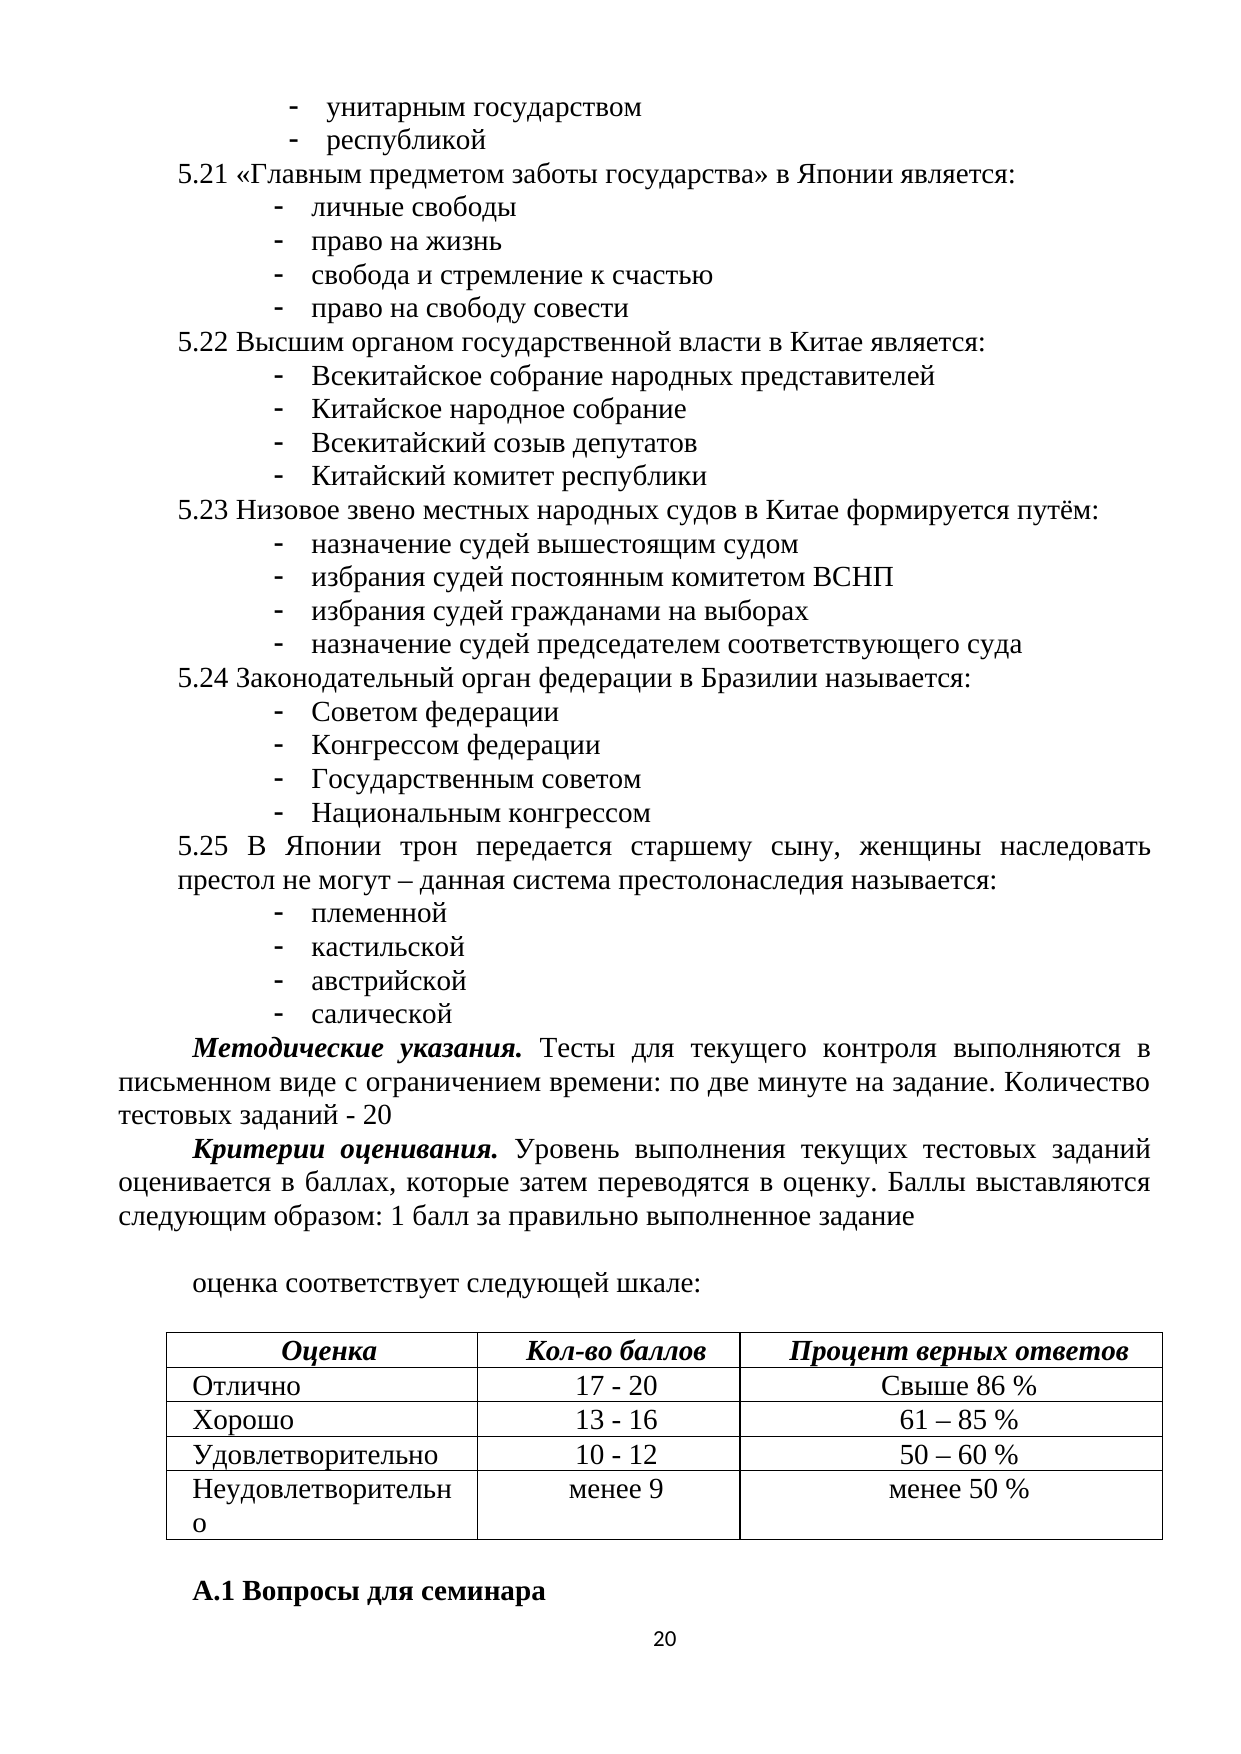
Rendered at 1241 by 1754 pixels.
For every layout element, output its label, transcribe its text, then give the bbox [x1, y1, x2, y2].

list Государственным советом [274, 761, 1152, 795]
list назначение судей председателем соответствующего суда [274, 627, 1152, 660]
text Методические указания. Тесты для текущего контроля выполняются в письменном виде с ограничением времени: по две минуте на задание. Количество тестовых заданий - 20 [118, 1030, 1152, 1131]
list салической [274, 996, 1152, 1030]
list избрания судей постоянным комитетом ВСНП [274, 559, 1152, 593]
list Советом федерации [274, 694, 1152, 727]
table_cell 10 - 12 [478, 1437, 739, 1470]
list избрания судей гражданами на выборах [274, 593, 1152, 627]
table_header Оценка [167, 1333, 477, 1367]
list Всекитайское собрание народных представителей [274, 358, 1152, 391]
list унитарным государством [288, 89, 1152, 122]
table_cell 13 - 16 [478, 1402, 739, 1436]
table_cell Удовлетворительно [167, 1437, 477, 1470]
list право на свободу совести [274, 290, 1152, 324]
table_cell Отлично [167, 1368, 477, 1401]
table_cell 50 – 60 % [741, 1437, 1162, 1470]
list Китайский комитет республики [274, 458, 1152, 492]
list свобода и стремление к счастью [274, 257, 1152, 290]
text 5.25 В Японии трон передается старшему сыну, женщины наследовать престол не могут – данная система престолонаследия называется: [177, 828, 1152, 896]
table_cell 61 – 85 % [741, 1402, 1162, 1436]
list личные свободы [274, 189, 1152, 223]
list Конгрессом федерации [274, 727, 1152, 761]
table_cell менее 50 % [741, 1471, 1162, 1538]
list назначение судей вышестоящим судом [274, 526, 1152, 559]
text 5.23 Низовое звено местных народных судов в Китае формируется путём: [177, 492, 1152, 526]
text 5.22 Высшим органом государственной власти в Китае является: [177, 324, 1152, 358]
table_header Кол-во баллов [478, 1333, 739, 1367]
list австрийской [274, 963, 1152, 996]
table_cell 17 - 20 [478, 1368, 739, 1401]
list право на жизнь [274, 223, 1152, 257]
table_cell Хорошо [167, 1402, 477, 1436]
text оценка соответствует следующей шкале: [118, 1265, 1152, 1298]
list Китайское народное собрание [274, 391, 1152, 425]
list кастильской [274, 929, 1152, 963]
table_cell менее 9 [478, 1471, 739, 1538]
list племенной [274, 896, 1152, 929]
list республикой [288, 122, 1152, 156]
table_cell Свыше 86 % [741, 1368, 1162, 1401]
text 5.21 «Главным предметом заботы государства» в Японии является: [177, 156, 1152, 189]
table_cell Неудовлетворительно [167, 1471, 477, 1538]
text 5.24 Законодательный орган федерации в Бразилии называется: [177, 660, 1152, 694]
table_header Процент верных ответов [741, 1333, 1162, 1367]
text А.1 Вопросы для семинара [118, 1573, 1152, 1607]
list Национальным конгрессом [274, 795, 1152, 828]
list Всекитайский созыв депутатов [274, 425, 1152, 458]
text Критерии оценивания. Уровень выполнения текущих тестовых заданий оценивается в баллах, которые затем переводятся в оценку. Баллы выставляются следующим образом: 1 балл за правильно выполненное задание [118, 1131, 1152, 1231]
